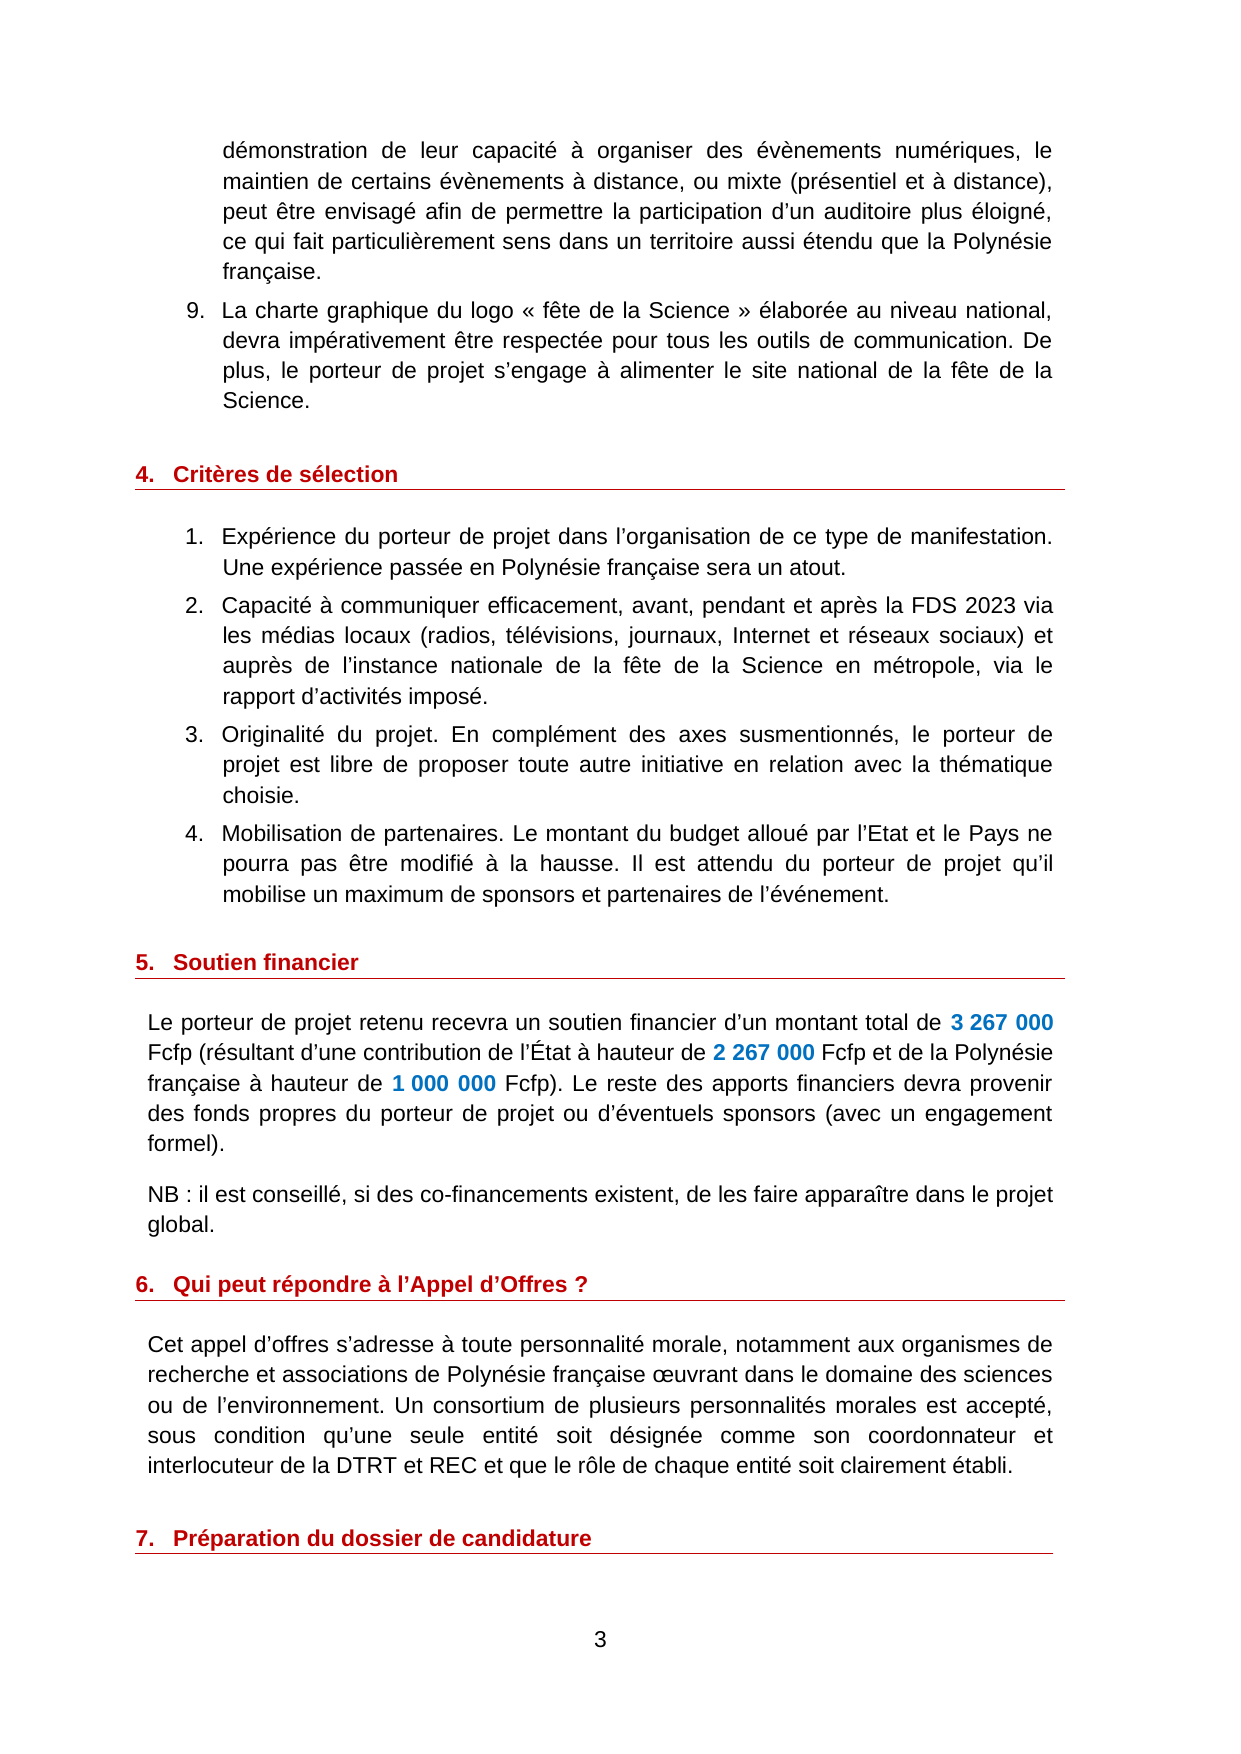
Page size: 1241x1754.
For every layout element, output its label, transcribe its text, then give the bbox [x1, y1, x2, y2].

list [186, 137, 1053, 285]
text Cet appel d’offres s’adresse à toute personnalité morale, notamment aux organismes de recherche et associations de Polynésie française œuvrant dans le domaine des sciences ou de l’environnement. Un consortium de plusieurs personnalités morales est accepté, sous condition qu’une seule entité soit désignée comme son coordonnateur et interlocuteur de la DTRT et REC et que le rôle de chaque entité soit clairement établi. [147, 1331, 1054, 1478]
list Préparation du dossier de candidature [135, 1524, 1053, 1553]
list Originalité du projet. En complément des axes susmentionnés, le porteur de projet est libre de proposer toute autre initiative en relation avec la thématique choisie. [185, 721, 1053, 808]
list Capacité à communiquer efficacement, avant, pendant et après la FDS 2023 via les médias locaux (radios, télévisions, journaux, Internet et réseaux sociaux) et auprès de l’instance nationale de la fête de la Science en métropole, via le rapport d’activités imposé. [185, 592, 1054, 709]
list Expérience du porteur de projet dans l’organisation de ce type de manifestation. Une expérience passée en Polynésie française sera un atout. [185, 523, 1053, 580]
subtitle Qui peut répondre à l’Appel d’Offres ? [135, 1271, 1065, 1300]
list La charte graphique du logo « fête de la Science » élaborée au niveau national, devra impérativement être respectée pour tous les outils de communication. De plus, le porteur de projet s’engage à alimenter le site national de la fête de la Science. [186, 297, 1053, 414]
list Mobilisation de partenaires. Le montant du budget alloué par l’Etat et le Pays ne pourra pas être modifié à la hausse. Il est attendu du porteur de projet qu’il mobilise un maximum de sponsors et partenaires de l’événement. [185, 820, 1053, 907]
subtitle Critères de sélection [135, 461, 1065, 489]
text NB : il est conseillé, si des co-financements existent, de les faire apparaître dans le projet global. [147, 1181, 1053, 1237]
text Le porteur de projet retenu recevra un soutien financier d’un montant total de 3 267 000 Fcfp (résultant d’une contribution de l’État à hauteur de 2 267 000 Fcfp et de la Polynésie française à hauteur de 1 000 000 Fcfp). Le reste des apports financiers devra provenir des fonds propres du porteur de projet ou d’éventuels sponsors (avec un engagement formel). [147, 1009, 1054, 1156]
subtitle Soutien financier [135, 949, 1065, 978]
